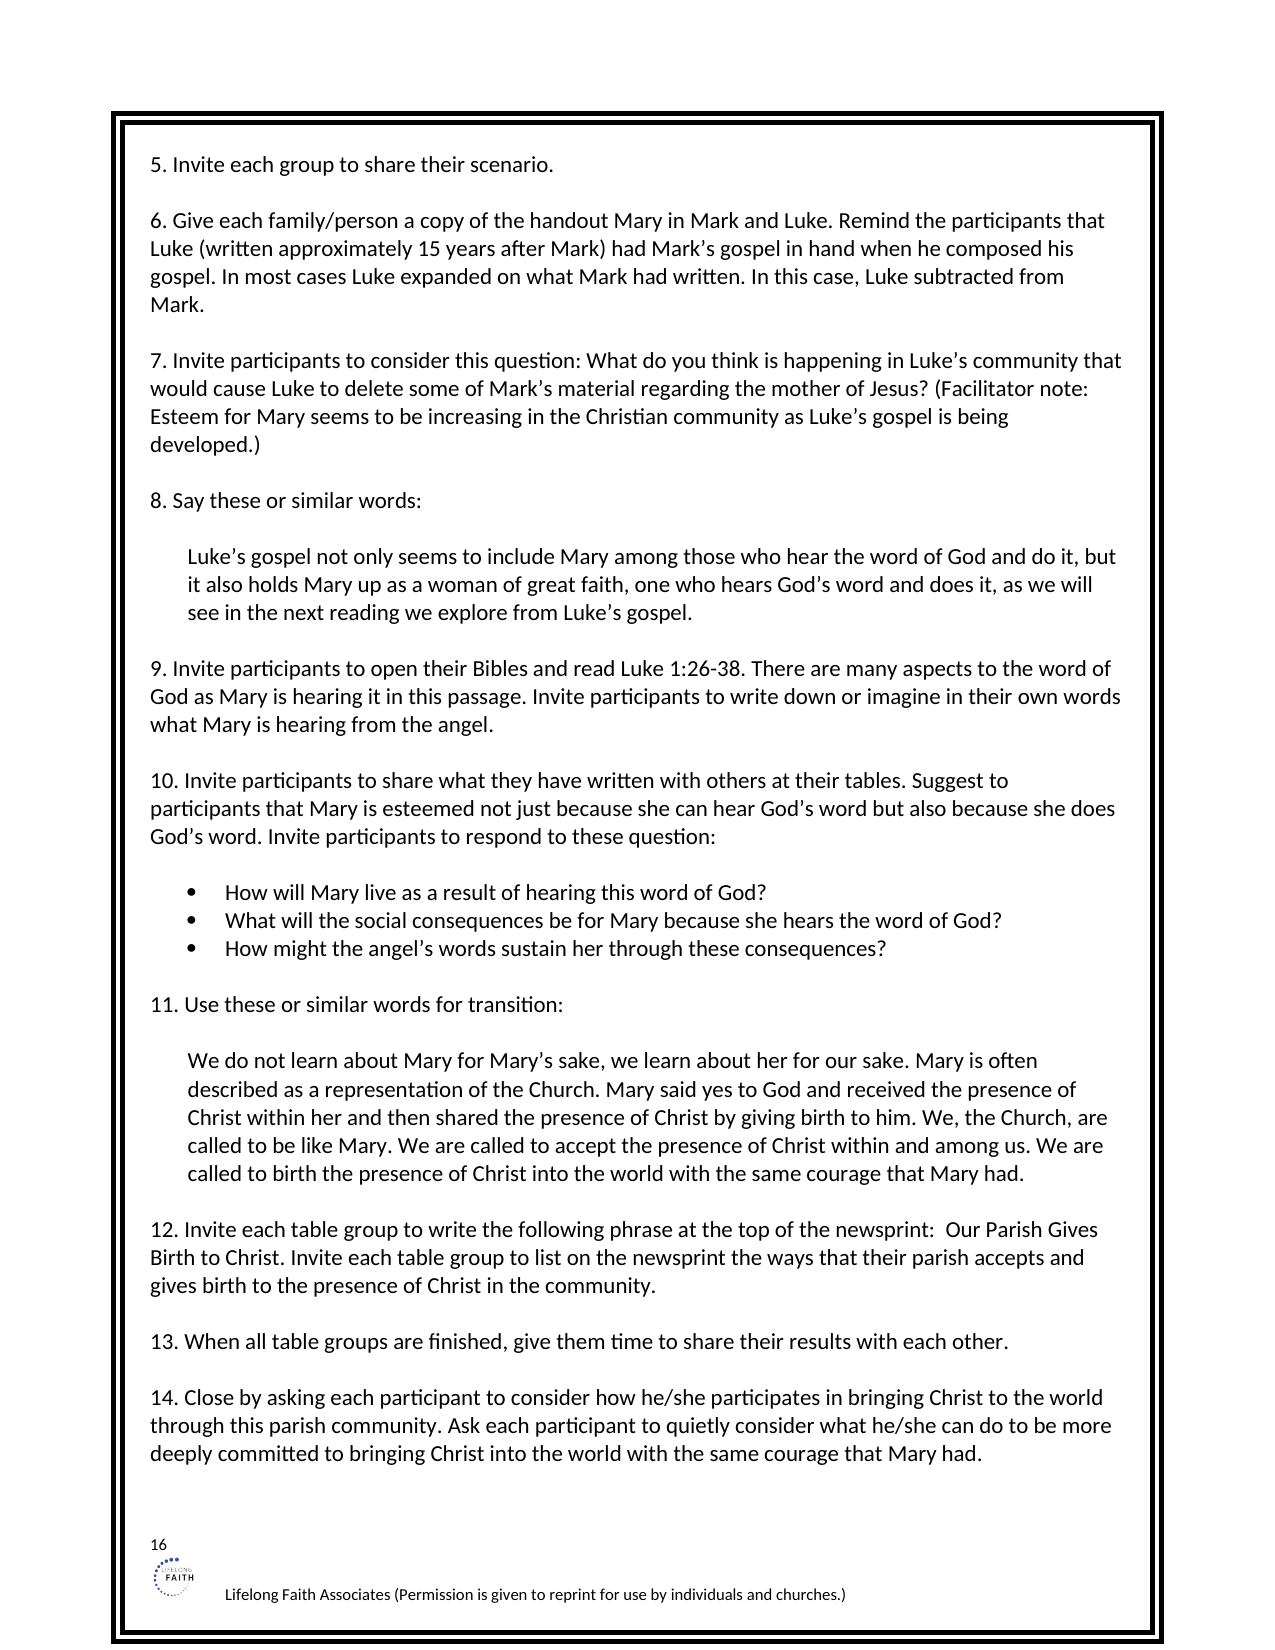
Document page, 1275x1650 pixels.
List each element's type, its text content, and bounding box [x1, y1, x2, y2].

list How might the angel’s words sustain her through these consequences? [187, 934, 1125, 963]
text 14. Close by asking each participant to consider how he/she participates in bringing Christ to the world through this parish community. Ask each participant to quietly consider what he/she can do to be more deeply committed to bringing Christ into the world with the same courage that Mary had. [150, 1383, 1125, 1467]
text 6. Give each family/person a copy of the handout Mary in Mark and Luke. Remind the participants that Luke (written approximately 15 years after Mark) had Mark’s gospel in hand when he composed his gospel. In most cases Luke expanded on what Mark had written. In this case, Luke subtracted from Mark. [150, 206, 1125, 318]
text 8. Say these or similar words: [150, 486, 1125, 514]
text 10. Invite participants to share what they have written with others at their tables. Suggest to participants that Mary is esteemed not just because she can hear God’s word but also because she does God’s word. Invite participants to respond to these question: [150, 766, 1125, 851]
text We do not learn about Mary for Mary’s sake, we learn about her for our sake. Mary is often described as a representation of the Church. Mary said yes to God and received the presence of Christ within her and then shared the presence of Christ by giving birth to him. We, the Church, are called to be like Mary. We are called to accept the presence of Christ within and among us. We are called to birth the presence of Christ into the world with the same courage that Mary had. [187, 1047, 1125, 1187]
text 9. Invite participants to open their Bibles and read Luke 1:26-38. There are many aspects to the word of God as Mary is hearing it in this passage. Invite participants to write down or imagine in their own words what Mary is hearing from the angel. [150, 654, 1125, 738]
list What will the social consequences be for Mary because she hears the word of God? [187, 907, 1125, 934]
text 12. Invite each table group to write the following phrase at the top of the newsprint: Our Parish Gives Birth to Christ. Invite each table group to list on the newsprint the ways that their parish accepts and gives birth to the presence of Christ in the community. [150, 1215, 1125, 1299]
text 7. Invite participants to consider this question: What do you think is happening in Luke’s community that would cause Luke to delete some of Mark’s material regarding the mother of Jesus? (Facilitator note: Esteem for Mary seems to be increasing in the Christian community as Luke’s gospel is being developed.) [150, 346, 1125, 458]
text 13. When all table groups are finished, give them time to share their results with each other. [150, 1327, 1125, 1355]
list How will Mary live as a result of hearing this word of God? [187, 878, 1125, 907]
picture [150, 1554, 197, 1601]
text 5. Invite each group to share their scenario. [150, 150, 1125, 178]
text Luke’s gospel not only seems to include Mary among those who hear the word of God and do it, but it also holds Mary up as a woman of great faith, one who hears God’s word and does it, as we will see in the next reading we explore from Luke’s gospel. [187, 542, 1125, 626]
text 11. Use these or similar words for transition: [150, 991, 1125, 1019]
